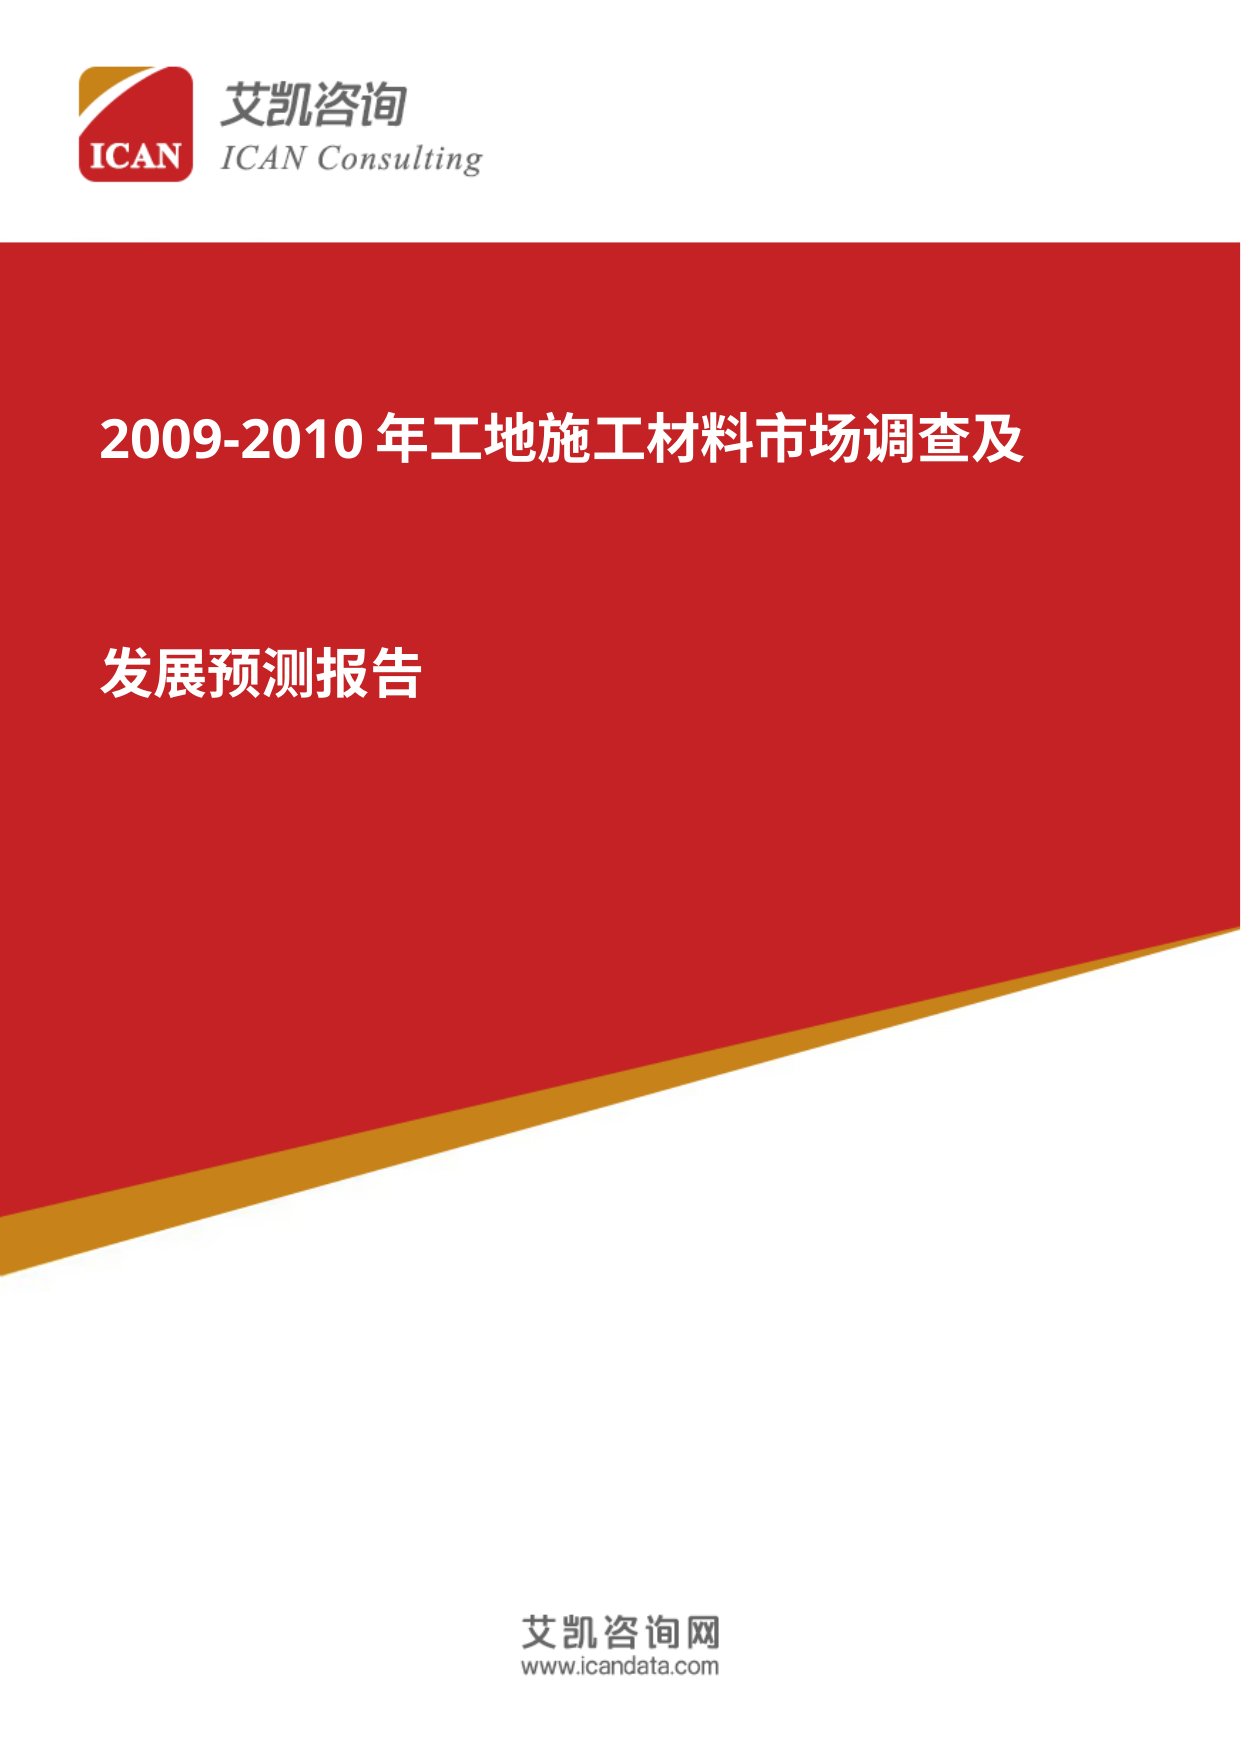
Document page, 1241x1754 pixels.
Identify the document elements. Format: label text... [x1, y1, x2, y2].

subtitle 2009-2010年工地施工材料市场调查及发展预测报告 [99, 386, 1053, 718]
picture [0, 5, 1241, 1754]
